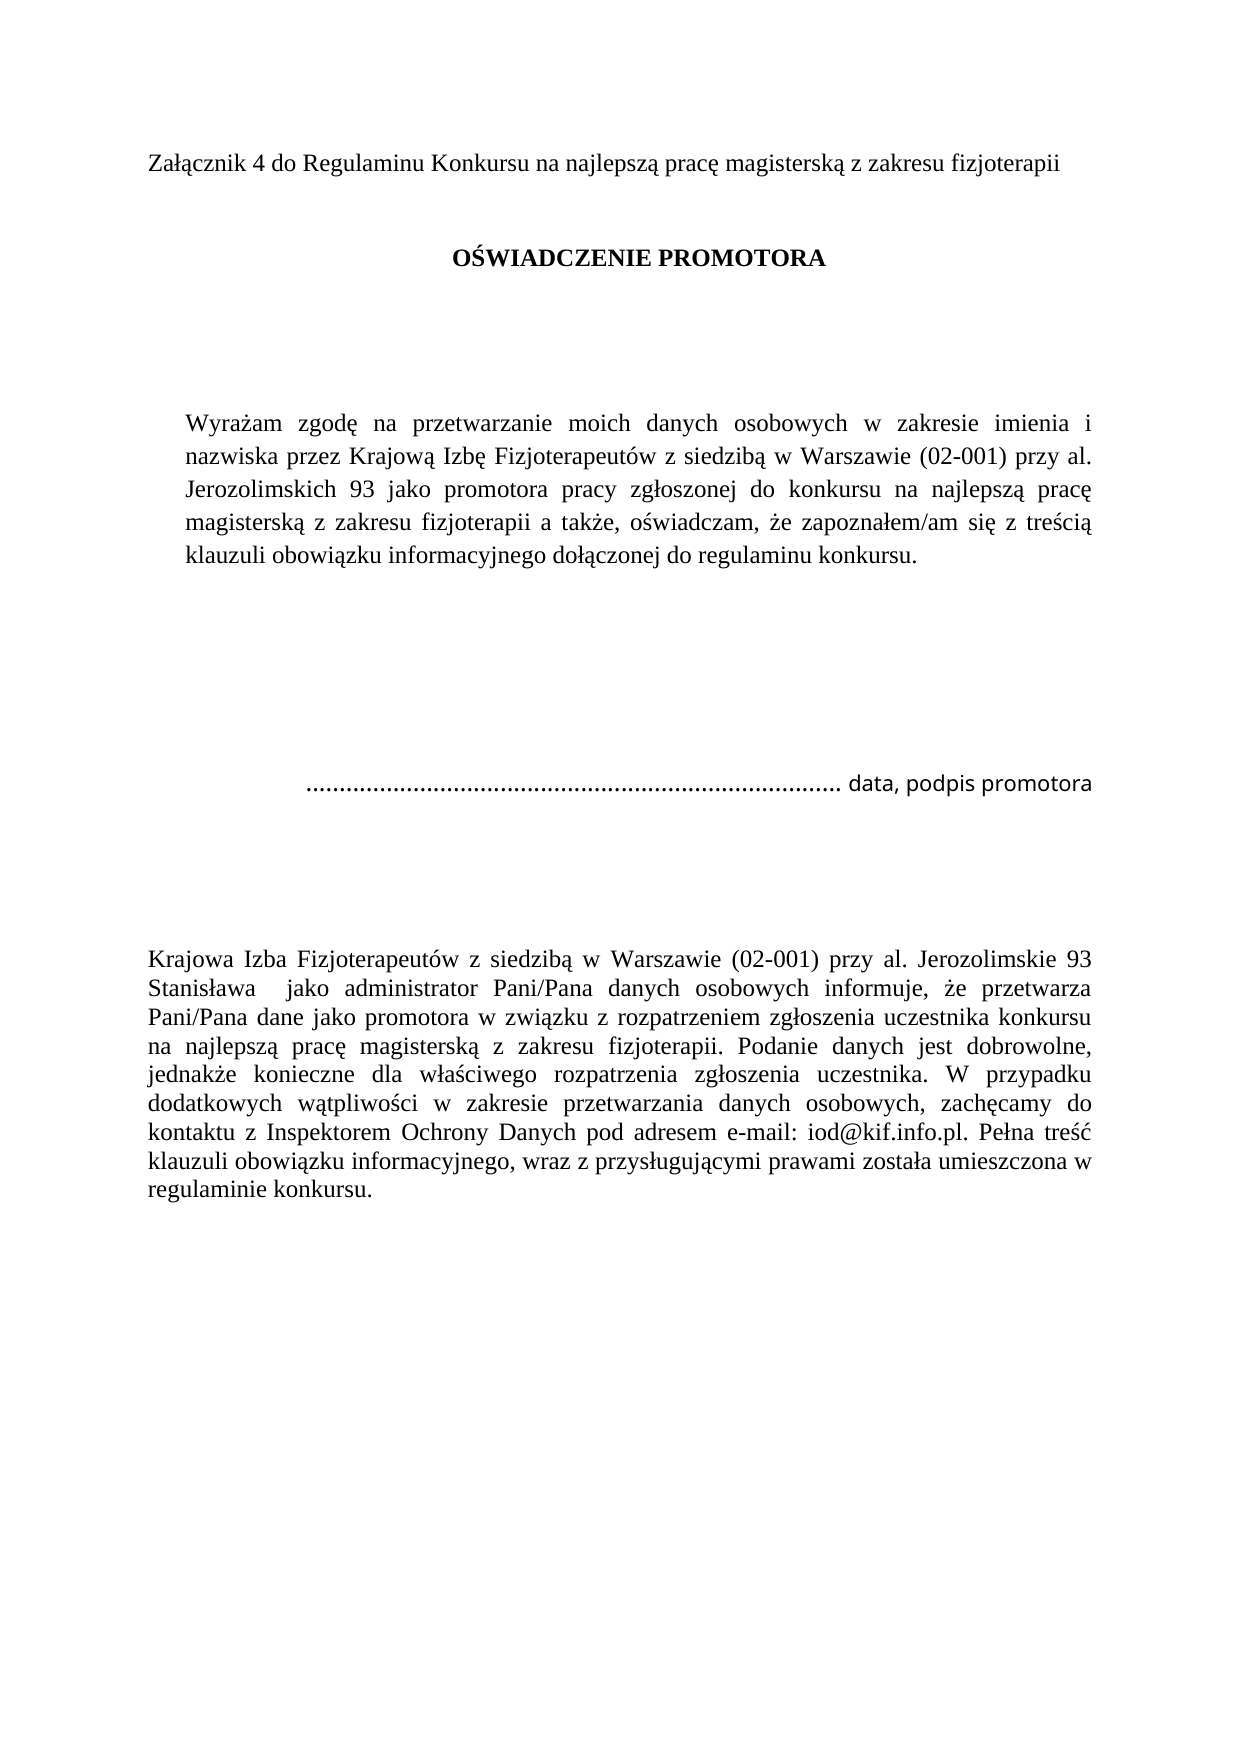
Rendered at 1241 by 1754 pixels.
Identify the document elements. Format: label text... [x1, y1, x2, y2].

text Załącznik 4 do Regulaminu Konkursu na najlepszą pracę magisterską z zakresu fizjoterapii [148, 148, 1093, 176]
text ................................................................................ data, podpis promotora [223, 764, 1093, 798]
text Wyrażam zgodę na przetwarzanie moich danych osobowych w zakresie imienia i nazwiska przez Krajową Izbę Fizjoterapeutów z siedzibą w Warszawie (02-001) przy al. Jerozolimskich 93 jako promotora pracy zgłoszonej do konkursu na najlepszą pracę magisterską z zakresu fizjoterapii a także, oświadczam, że zapoznałem/am się z treścią klauzuli obowiązku informacyjnego dołączonej do regulaminu konkursu. [185, 408, 1093, 569]
text Krajowa Izba Fizjoterapeutów z siedzibą w Warszawie (02-001) przy al. Jerozolimskie 93 Stanisława jako administrator Pani/Pana danych osobowych informuje, że przetwarza Pani/Pana dane jako promotora w związku z rozpatrzeniem zgłoszenia uczestnika konkursu na najlepszą pracę magisterską z zakresu fizjoterapii. Podanie danych jest dobrowolne, jednakże konieczne dla właściwego rozpatrzenia zgłoszenia uczestnika. W przypadku dodatkowych wątpliwości w zakresie przetwarzania danych osobowych, zachęcamy do kontaktu z Inspektorem Ochrony Danych pod adresem e-mail: iod@kif.info.pl. Pełna treść klauzuli obowiązku informacyjnego, wraz z przysługującymi prawami została umieszczona w regulaminie konkursu. [148, 944, 1093, 1203]
text OŚWIADCZENIE PROMOTORA [185, 243, 1093, 272]
